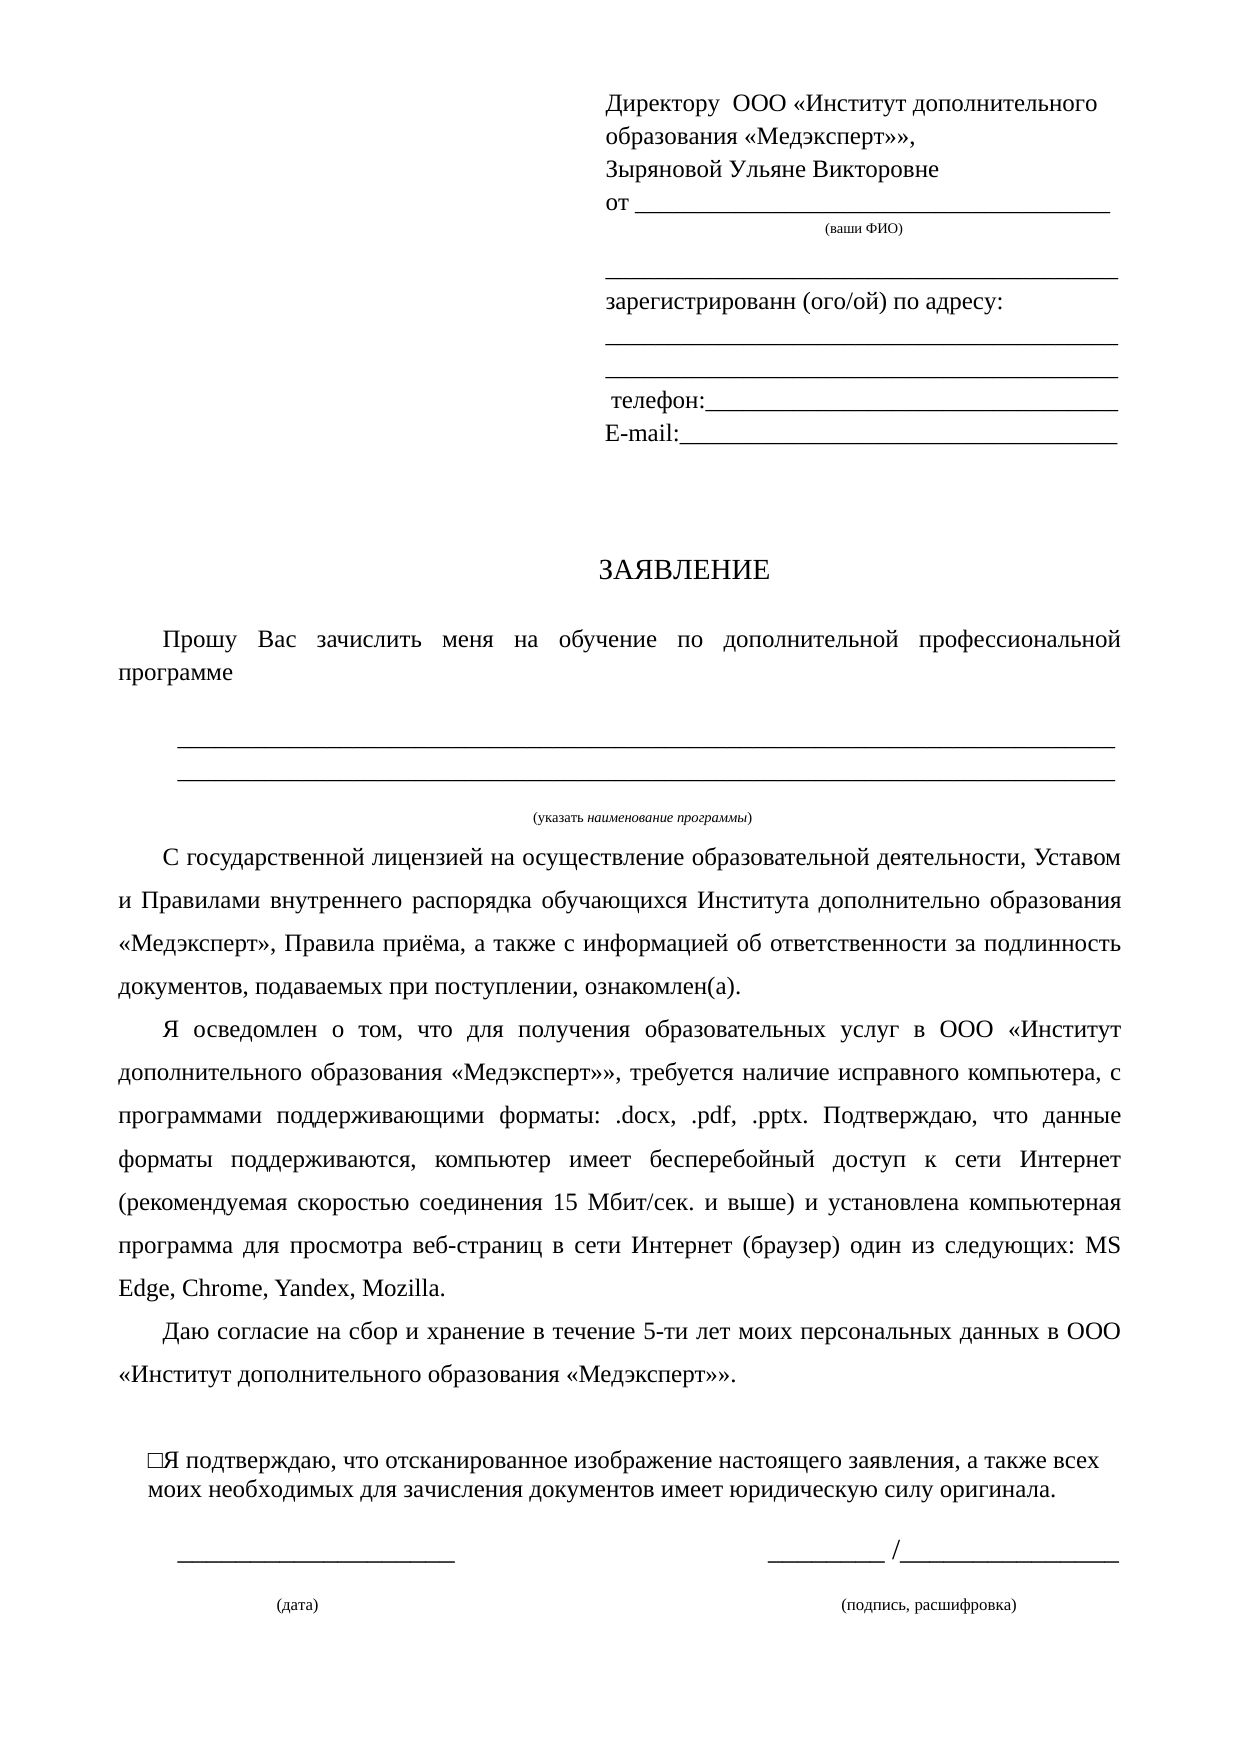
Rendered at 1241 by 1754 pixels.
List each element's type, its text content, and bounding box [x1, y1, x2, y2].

text Я осведомлен о том, что для получения образовательных услуг в ООО «Институт дополнительного образования «Медэксперт»», требуется наличие исправного компьютера, с программами поддерживающими форматы: .docx, .pdf, .pptx. Подтверждаю, что данные форматы поддерживаются, компьютер имеет бесперебойный доступ к сети Интернет (рекомендуемая скоростью соединения 15 Мбит/сек. и выше) и установлена компьютерная программа для просмотра веб-страниц в сети Интернет (браузер) один из следующих: MS Edge, Chrome, Yandex, Mozilla. [118, 1014, 1122, 1302]
text Директору ООО «Институт дополнительного образования «Медэксперт»», [605, 88, 1122, 150]
text _________________________________________ [605, 319, 1122, 348]
text (ваши ФИО) [605, 220, 1122, 249]
text □Я подтверждаю, что отсканированное изображение настоящего заявления, а также всех моих необходимых для зачисления документов имеет юридическую силу оригинала. [148, 1446, 1122, 1503]
text С государственной лицензией на осуществление образовательной деятельности, Уставом и Правилами внутреннего распорядка обучающихся Института дополнительно образования «Медэксперт», Правила приёма, а также с информацией об ответственности за подлинность документов, подаваемых при поступлении, ознакомлен(а). [118, 842, 1122, 1000]
text _________________________________________ [605, 253, 1122, 282]
text (дата) (подпись, расшифровка) [177, 1595, 1122, 1628]
text телефон:_________________________________ [598, 385, 1122, 414]
text _________________________________________ [605, 352, 1122, 381]
text E-mail:___________________________________ [598, 418, 1122, 447]
text ______________________________________________________________________________________________________________________________________________________ [177, 722, 1122, 784]
text зарегистрированн (ого/ой) по адресу: [605, 286, 1122, 315]
text ___________________ ________ /_______________ [177, 1532, 1122, 1566]
text от ______________________________________ [605, 187, 1122, 216]
text Зыряновой Ульяне Викторовне [605, 154, 1122, 183]
text Даю согласие на сбор и хранение в течение 5-ти лет моих персональных данных в ООО «Институт дополнительного образования «Медэксперт»». [118, 1316, 1122, 1388]
text ЗАЯВЛЕНИЕ [598, 552, 1122, 586]
text (указать наименование программы) [118, 809, 1122, 838]
text Прошу Вас зачислить меня на обучение по дополнительной профессиональной программе [118, 624, 1122, 685]
